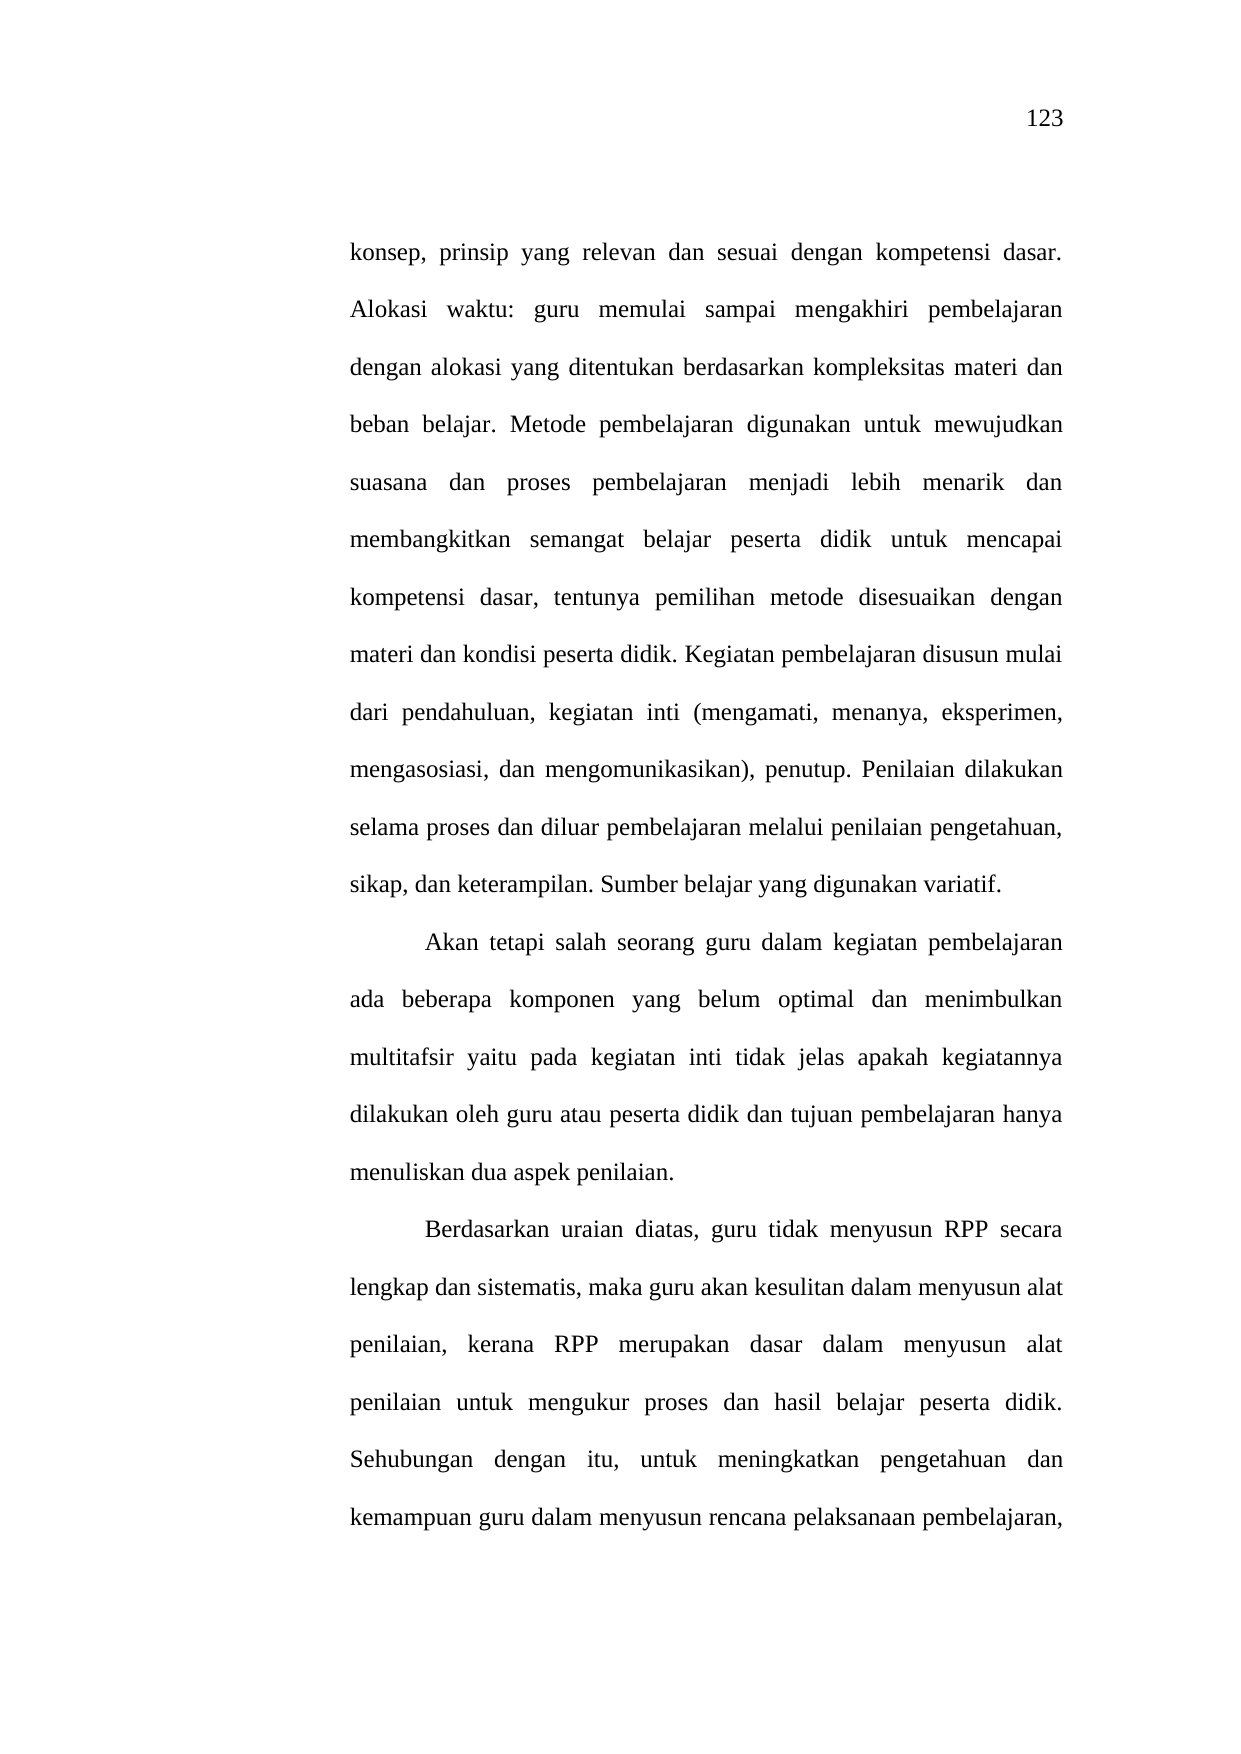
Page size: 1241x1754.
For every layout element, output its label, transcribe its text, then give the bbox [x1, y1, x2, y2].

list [349, 237, 1063, 898]
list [349, 1214, 1063, 1531]
list Akan tetapi salah seorang guru dalam kegiatan pembelajaran ada beberapa komponen yang belum optimal dan menimbulkan multitafsir yaitu pada kegiatan inti tidak jelas apakah kegiatannya dilakukan oleh guru atau peserta didik dan tujuan pembelajaran hanya menuliskan dua aspek penilaian. [349, 927, 1063, 1186]
